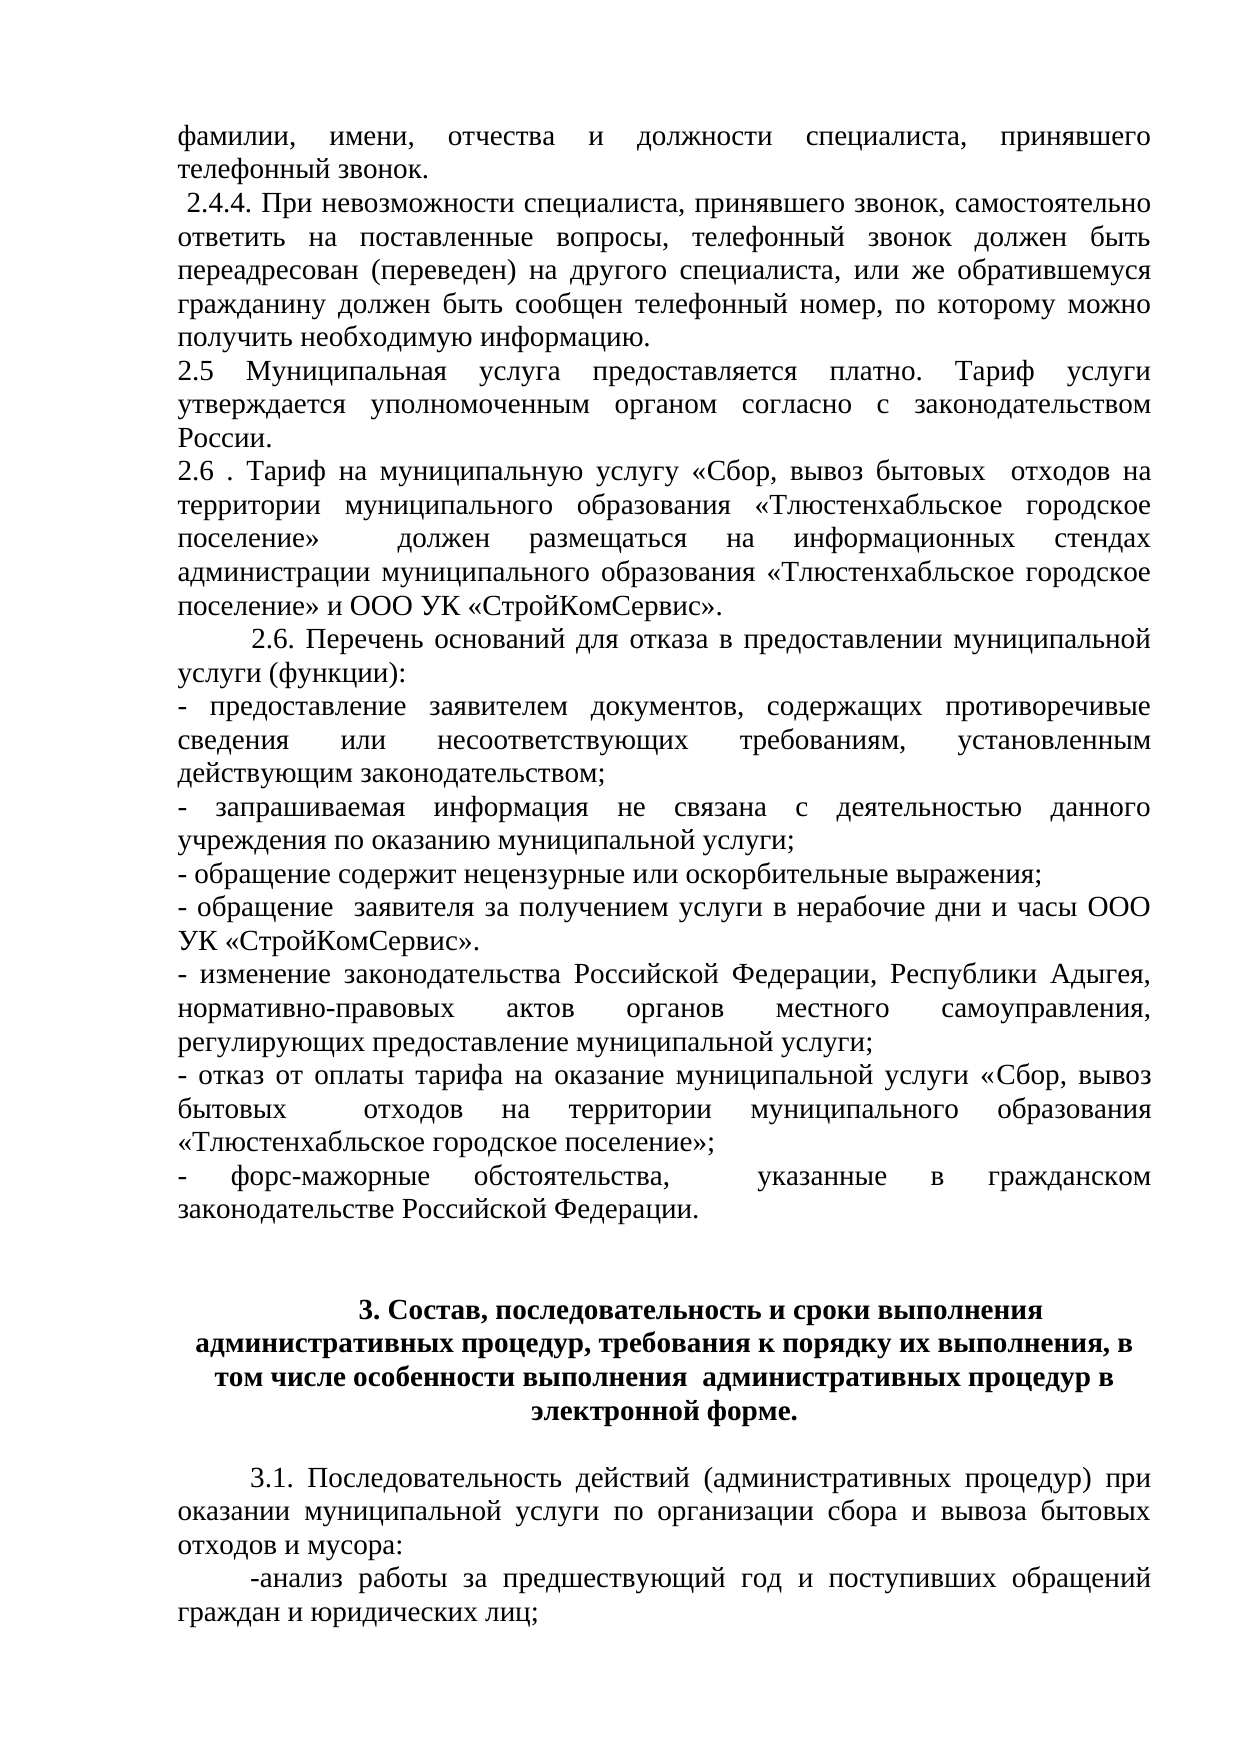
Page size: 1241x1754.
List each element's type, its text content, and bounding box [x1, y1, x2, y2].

text -анализ работы за предшествующий год и поступивших обращений граждан и юридических лиц; [177, 1560, 1152, 1627]
text 2.6 . Тариф на муниципальную услугу «Сбор, вывоз бытовых отходов на территории муниципального образования «Тлюстенхабльское городское поселение» должен размещаться на информационных стендах администрации муниципального образования «Тлюстенхабльское городское поселение» и ООО УК «СтройКомСервис». [177, 453, 1152, 621]
text 3. Состав, последовательность и сроки выполнения административных процедур, требования к порядку их выполнения, в том числе особенности выполнения административных процедур в электронной форме. [177, 1292, 1152, 1426]
text - запрашиваемая информация не связана с деятельностью данного учреждения по оказанию муниципальной услуги; [177, 789, 1152, 856]
text 3.1. Последовательность действий (административных процедур) при оказании муниципальной услуги по организации сбора и вывоза бытовых отходов и мусора: [177, 1460, 1152, 1560]
text - форс-мажорные обстоятельства, указанные в гражданском законодательстве Российской Федерации. [177, 1158, 1152, 1225]
text - обращение заявителя за получением услуги в нерабочие дни и часы ООО УК «СтройКомСервис». [177, 889, 1152, 957]
text 2.4.4. При невозможности специалиста, принявшего звонок, самостоятельно ответить на поставленные вопросы, телефонный звонок должен быть переадресован (переведен) на другого специалиста, или же обратившемуся гражданину должен быть сообщен телефонный номер, по которому можно получить необходимую информацию. [177, 185, 1152, 353]
text 2.6. Перечень оснований для отказа в предоставлении муниципальной услуги (функции): [177, 621, 1152, 688]
text - предоставление заявителем документов, содержащих противоречивые сведения или несоответствующих требованиям, установленным действующим законодательством; [177, 688, 1152, 789]
text - изменение законодательства Российской Федерации, Республики Адыгея, нормативно-правовых актов органов местного самоуправления, регулирующих предоставление муниципальной услуги; [177, 957, 1152, 1057]
text 2.5 Муниципальная услуга предоставляется платно. Тариф услуги утверждается уполномоченным органом согласно с законодательством России. [177, 353, 1152, 453]
text - обращение содержит нецензурные или оскорбительные выражения; [177, 856, 1152, 889]
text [177, 118, 1152, 185]
text - отказ от оплаты тарифа на оказание муниципальной услуги «Сбор, вывоз бытовых отходов на территории муниципального образования «Тлюстенхабльское городское поселение»; [177, 1057, 1152, 1158]
